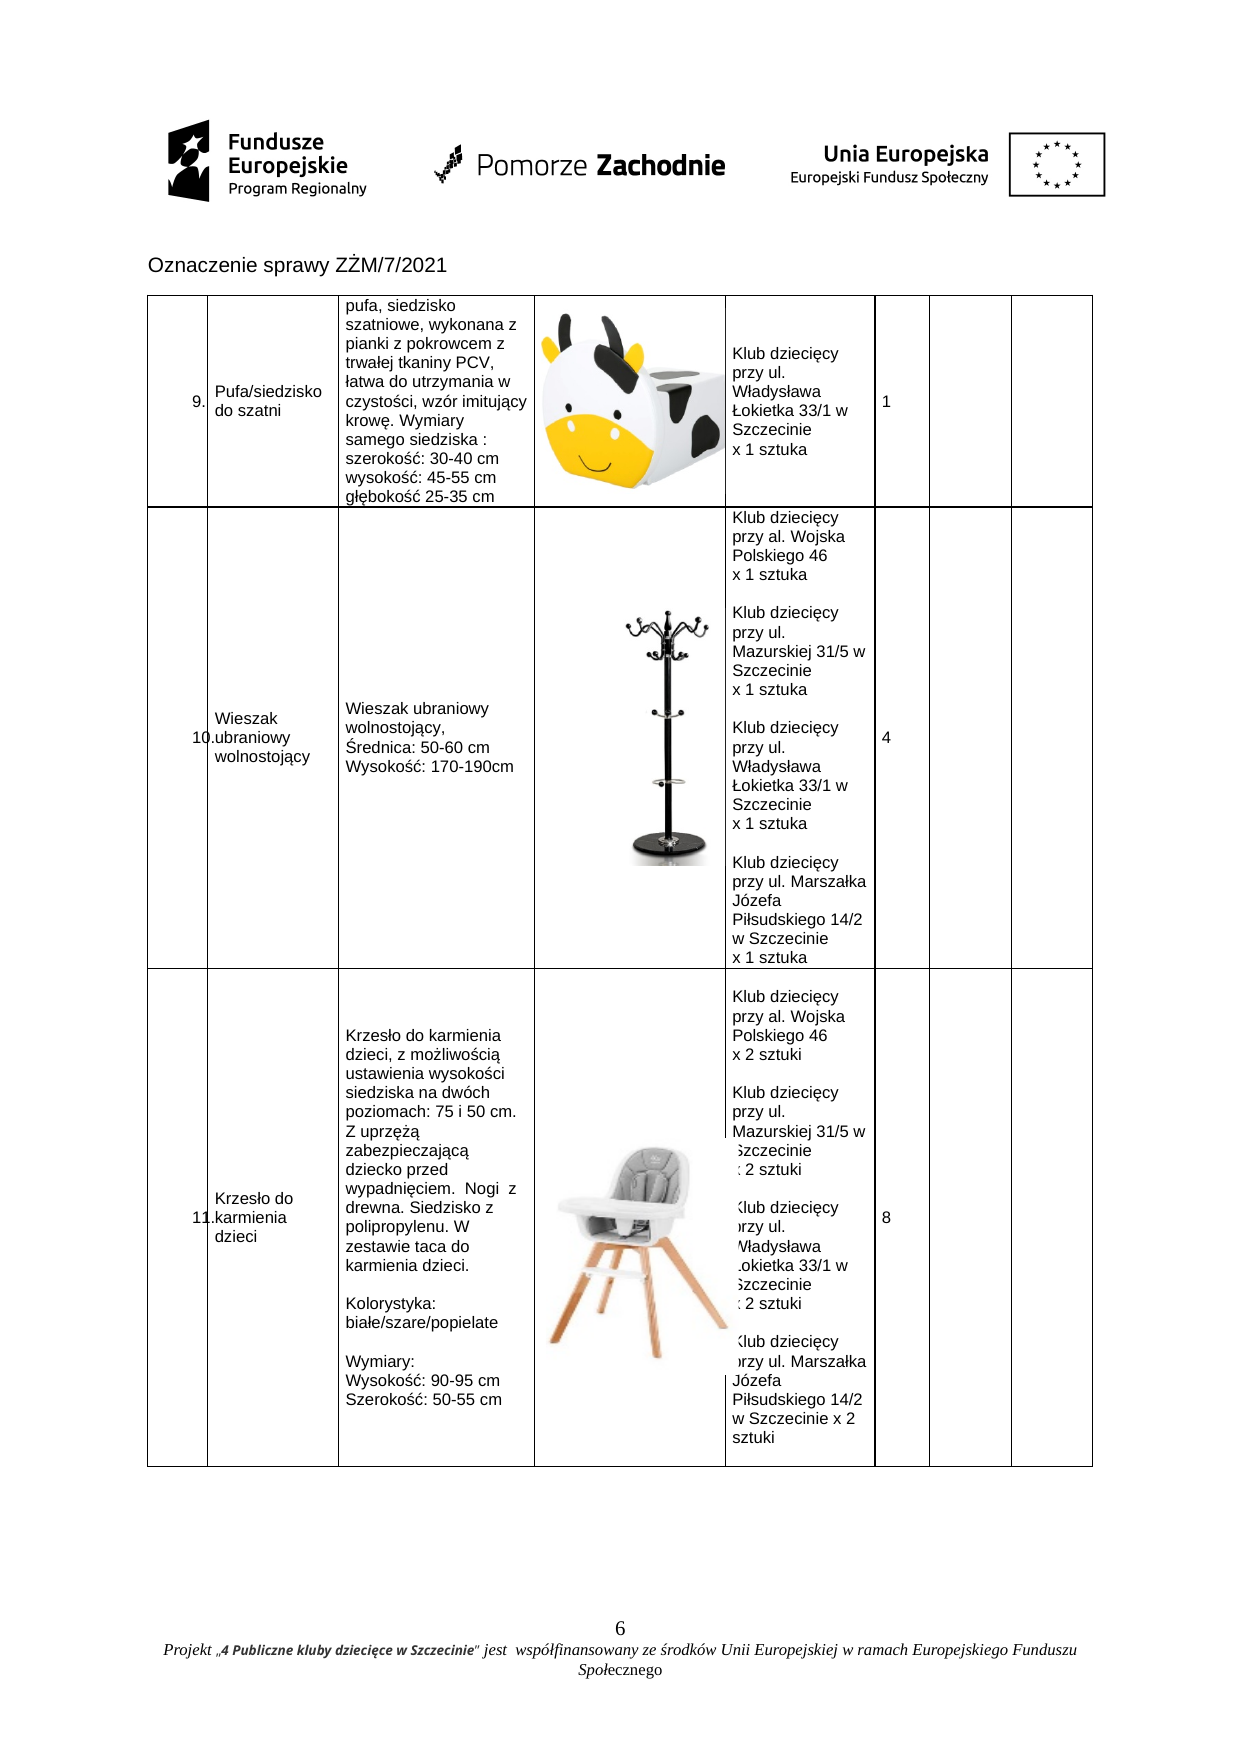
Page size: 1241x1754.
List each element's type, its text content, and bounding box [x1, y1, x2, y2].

table_cell Wieszak ubraniowy wolnostojący, Średnica: 50-60 cm Wysokość: 170-190cm [339, 508, 534, 967]
table_cell [1012, 969, 1092, 1466]
table_cell [148, 969, 207, 1466]
table_cell Pufa/siedzisko do szatni [208, 296, 338, 506]
table_cell [535, 296, 725, 506]
table_cell Klub dziecięcy przy al. Wojska Polskiego 46 x 2 sztuki Klub dziecięcy przy ul. Mazurskiej 31/5 w Szczecinie x 2 sztuki Klub dziecięcy przy ul. Władysława Łokietka 33/1 w Szczecinie x 2 sztuki Klub dziecięcy przy ul. Marszałka Józefa Piłsudskiego 14/2 w Szczecinie x 2 sztuki [726, 969, 874, 1466]
table_cell [148, 296, 207, 506]
table_cell [930, 508, 1011, 967]
table_cell Krzesło do karmienia dzieci, z możliwością ustawienia wysokości siedziska na dwóch poziomach: 75 i 50 cm. Z uprzężą zabezpieczającą dziecko przed wypadnięciem. Nogi z drewna. Siedzisko z polipropylenu. W zestawie taca do karmienia dzieci. Kolorystyka: białe/szare/popielate Wymiary: Wysokość: 90-95 cm Szerokość: 50-55 cm [339, 969, 534, 1466]
table_cell [148, 508, 207, 967]
table_cell Krzesło do karmienia dzieci [208, 969, 338, 1466]
table_cell Klub dziecięcy przy al. Wojska Polskiego 46 x 1 sztuka Klub dziecięcy przy ul. Mazurskiej 31/5 w Szczecinie x 1 sztuka Klub dziecięcy przy ul. Władysława Łokietka 33/1 w Szczecinie x 1 sztuka Klub dziecięcy przy ul. Marszałka Józefa Piłsudskiego 14/2 w Szczecinie x 1 sztuka [726, 508, 874, 967]
picture [541, 308, 726, 494]
table_cell [535, 969, 725, 1466]
table_cell 1 [876, 296, 929, 506]
table_cell [1012, 508, 1092, 967]
table_cell Wieszak ubraniowy wolnostojący [208, 508, 338, 967]
table_cell [930, 969, 1011, 1466]
table_cell [930, 296, 1011, 506]
table_cell pufa, siedzisko szatniowe, wykonana z pianki z pokrowcem z trwałej tkaniny PCV, łatwa do utrzymania w czystości, wzór imitujący krowę. Wymiary samego siedziska : szerokość: 30-40 cm wysokość: 45-55 cm głębokość 25-35 cm [339, 296, 534, 506]
picture [541, 608, 726, 866]
table_cell [1012, 296, 1092, 506]
table_cell [535, 508, 725, 967]
picture [147, 98, 1124, 223]
table_cell Klub dziecięcy przy ul. Władysława Łokietka 33/1 w Szczecinie x 1 sztuka [726, 296, 874, 506]
table_cell 8 [876, 969, 929, 1466]
picture [545, 1138, 739, 1375]
table_cell 4 [876, 508, 929, 967]
